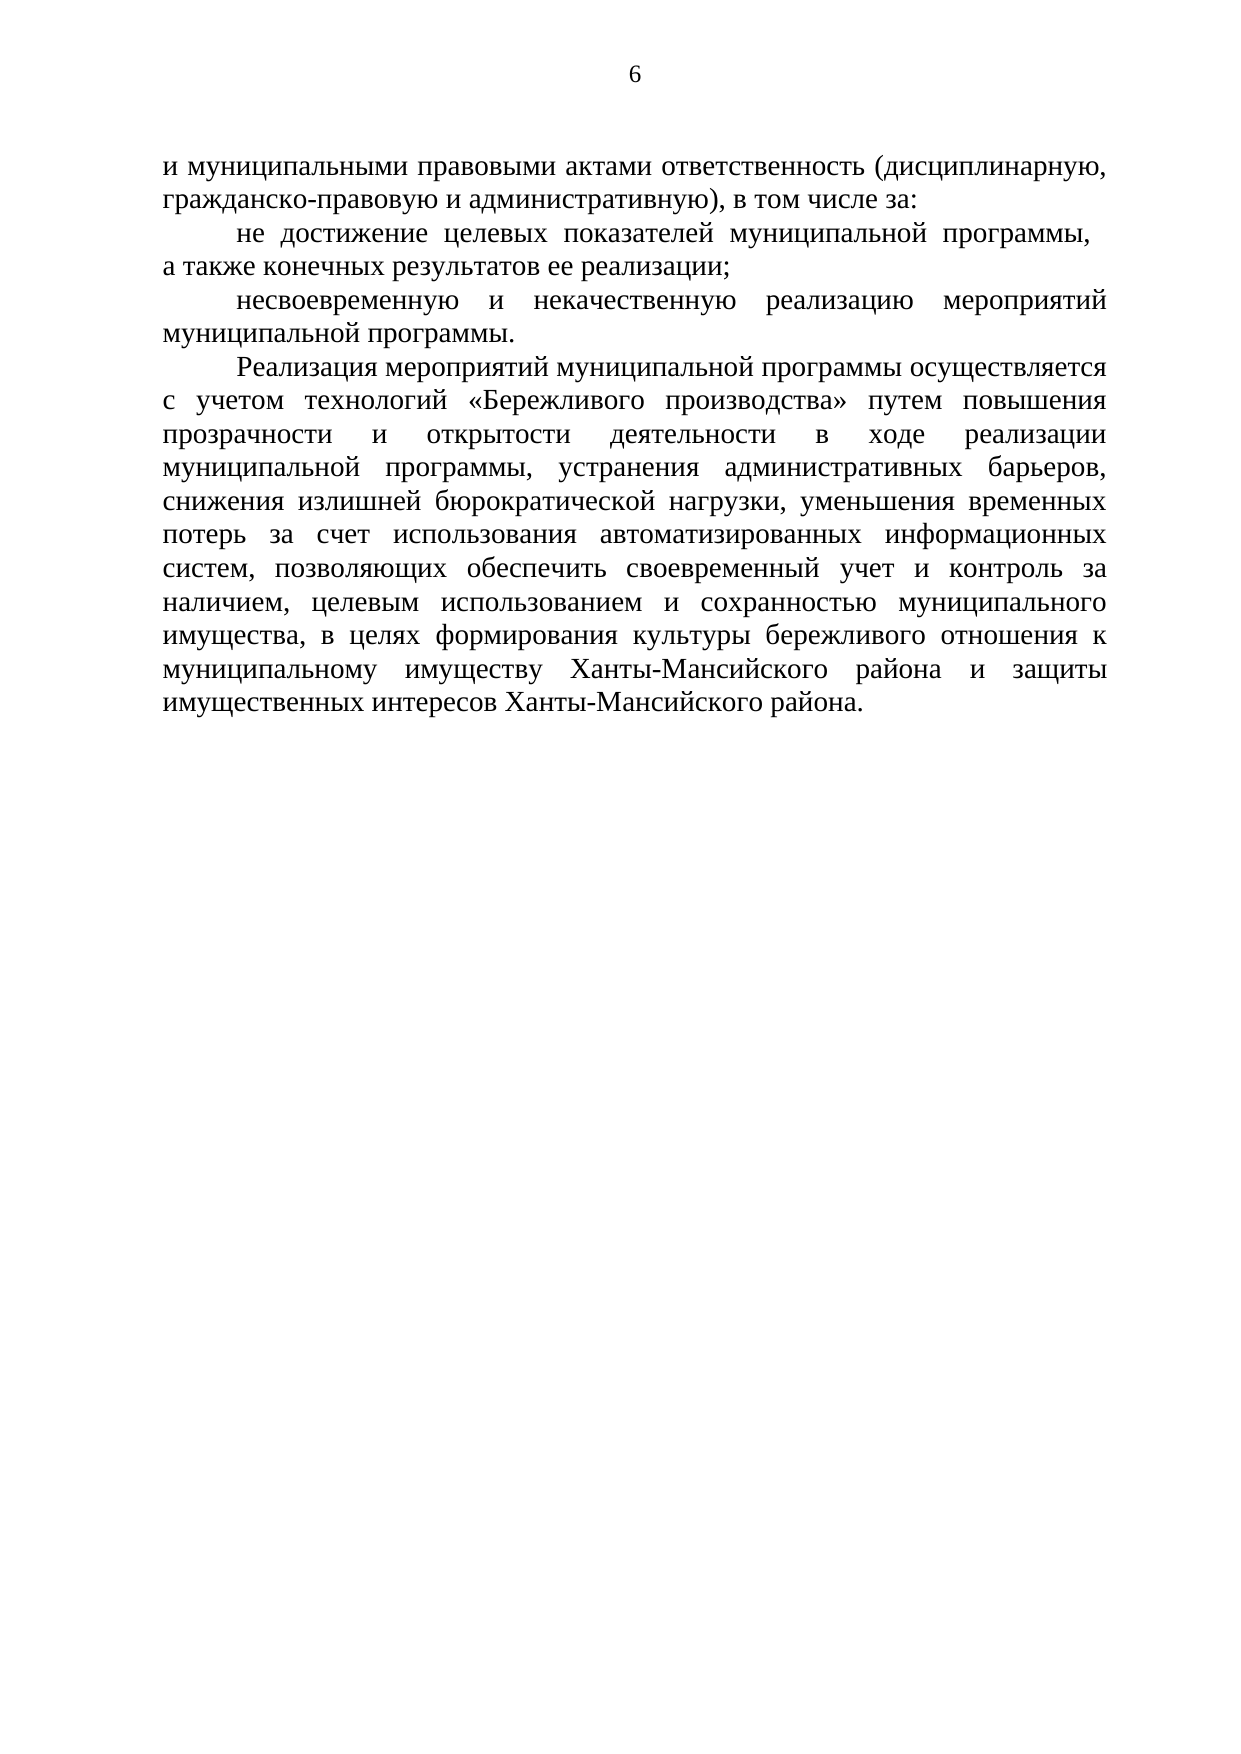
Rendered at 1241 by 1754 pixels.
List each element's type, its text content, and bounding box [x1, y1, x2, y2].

text несвоевременную и некачественную реализацию мероприятий муниципальной программы. [162, 282, 1107, 349]
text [162, 148, 1107, 215]
text не достижение целевых показателей муниципальной программы, а также конечных результатов ее реализации; [162, 215, 1107, 282]
text Реализация мероприятий муниципальной программы осуществляется с учетом технологий «Бережливого производства» путем повышения прозрачности и открытости деятельности в ходе реализации муниципальной программы, устранения административных барьеров, снижения излишней бюрократической нагрузки, уменьшения временных потерь за счет использования автоматизированных информационных систем, позволяющих обеспечить своевременный учет и контроль за наличием, целевым использованием и сохранностью муниципального имущества, в целях формирования культуры бережливого отношения к муниципальному имуществу Ханты-Мансийского района и защиты имущественных интересов Ханты-Мансийского района. [162, 349, 1107, 718]
